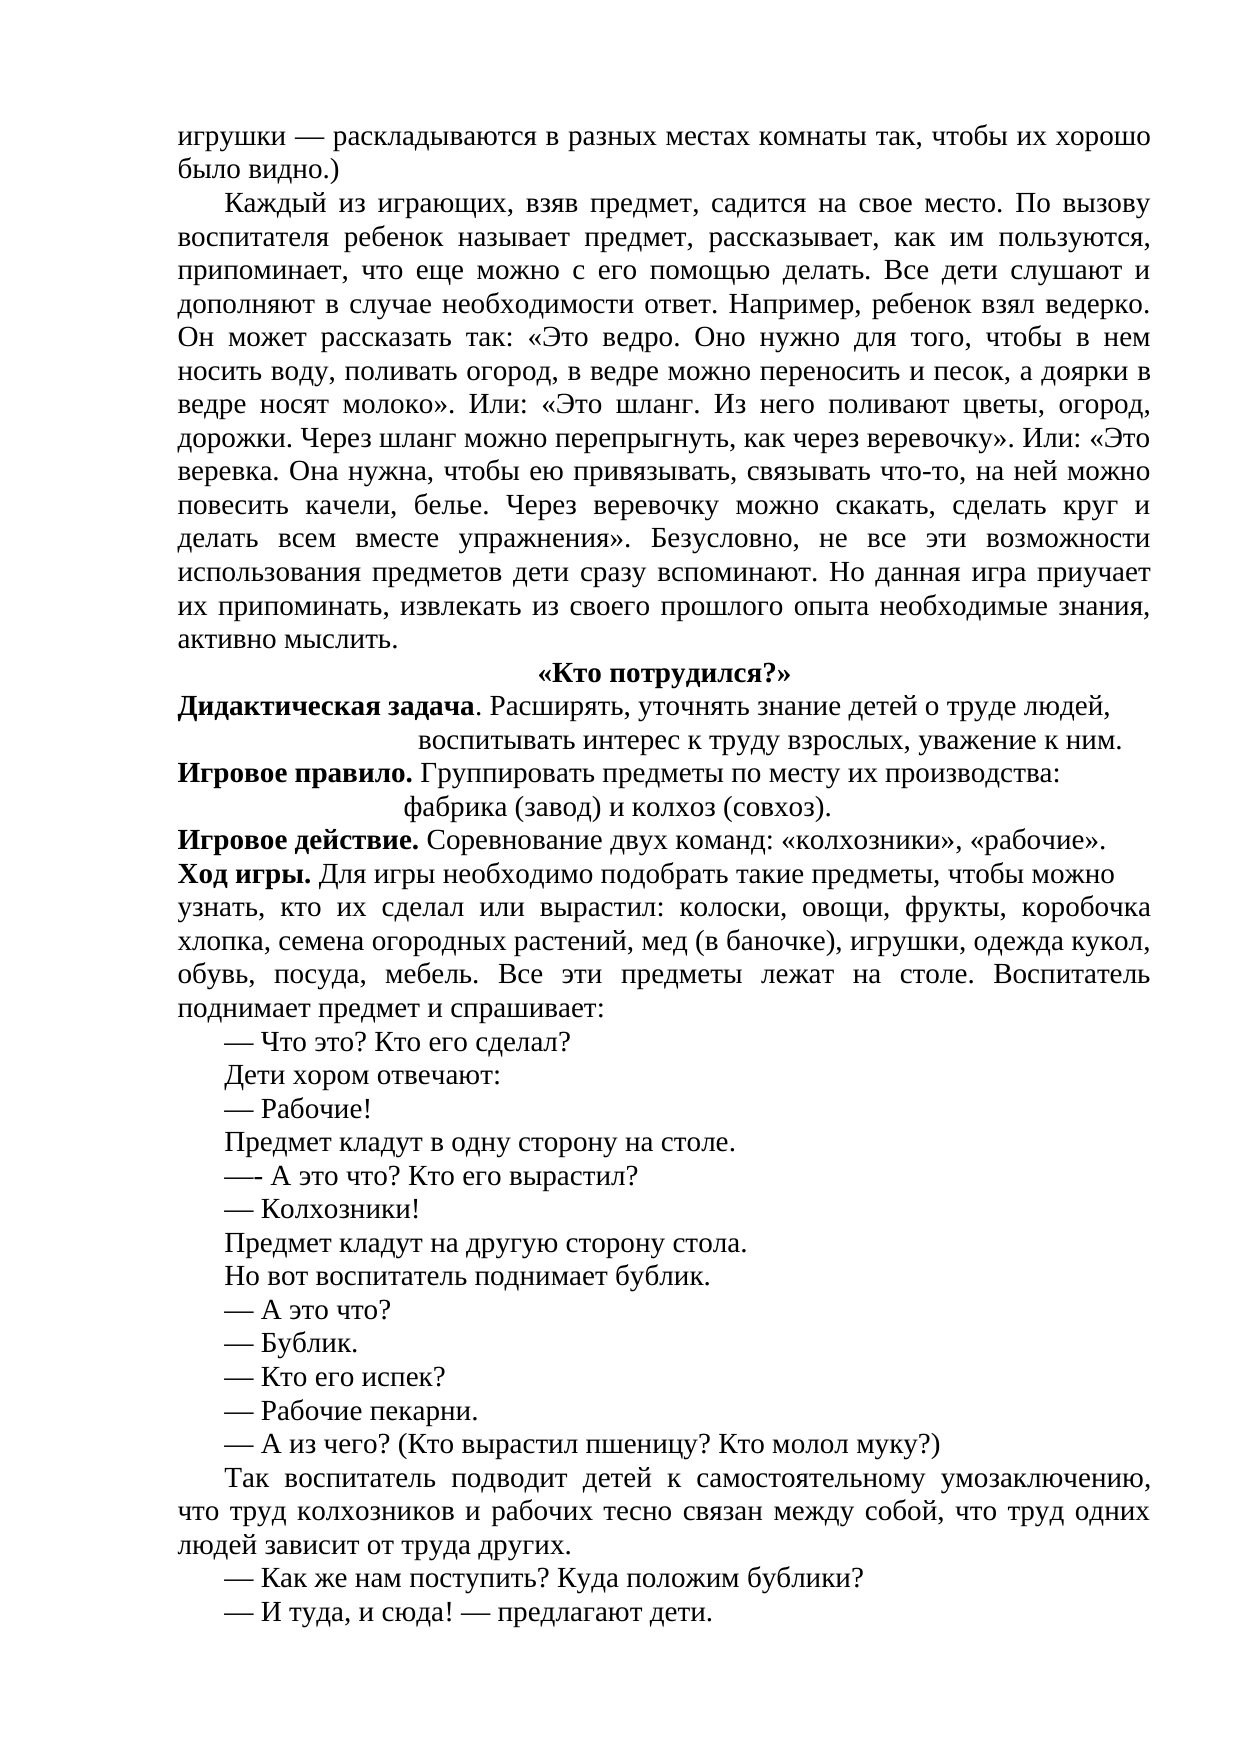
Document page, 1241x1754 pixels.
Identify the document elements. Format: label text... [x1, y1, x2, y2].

text — Бублик. [177, 1326, 1152, 1359]
text — Рабочие пекарни. [177, 1393, 1152, 1426]
text — Как же нам поступить? Куда положим бублики? [177, 1560, 1152, 1594]
text Так воспитатель подводит детей к самостоятельному умозаключению, что труд колхозников и рабочих тесно связан между собой, что труд одних людей зависит от труда других. [177, 1460, 1152, 1560]
text Игровое правило. Группировать предметы по месту их производства: [177, 755, 1152, 789]
text — А это что? [177, 1292, 1152, 1326]
text Каждый из играющих, взяв предмет, садится на свое место. По вызову воспитателя ребенок называет предмет, рассказывает, как им пользуются, припоминает, что еще можно с его помощью делать. Все дети слушают и дополняют в случае необходимости ответ. Например, ребенок взял ведерко. Он может рассказать так: «Это ведро. Оно нужно для того, чтобы в нем носить воду, поливать огород, в ведре можно переносить и песок, а доярки в ведре носят молоко». Или: «Это шланг. Из него поливают цветы, огород, дорожки. Через шланг можно перепрыгнуть, как через веревочку». Или: «Это веревка. Она нужна, чтобы ею привязывать, связывать что-то, на ней можно повесить качели, белье. Через веревочку можно скакать, сделать круг и делать всем вместе упражнения». Безусловно, не все эти возможности использования предметов дети сразу вспоминают. Но данная игра приучает их припоминать, извлекать из своего прошлого опыта необходимые знания, активно мыслить. [177, 185, 1152, 655]
text — Что это? Кто его сделал? [177, 1024, 1152, 1057]
text — Кто его испек? [177, 1359, 1152, 1393]
text Предмет кладут в одну сторону на столе. [177, 1124, 1152, 1158]
text — И туда, и сюда! — предлагают дети. [177, 1594, 1152, 1627]
text — А из чего? (Кто вырастил пшеницу? Кто молол муку?) [177, 1426, 1152, 1460]
text «Кто потрудился?» [177, 655, 1152, 688]
text воспитывать интерес к труду взрослых, уважение к ним. [177, 722, 1152, 755]
text — Колхозники! [177, 1191, 1152, 1225]
text —- А это что? Кто его вырастил? [177, 1158, 1152, 1191]
text Дидактическая задача. Расширять, уточнять знание детей о труде людей, [177, 688, 1152, 722]
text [177, 118, 1152, 185]
text Дети хором отвечают: [177, 1057, 1152, 1091]
text Предмет кладут на другую сторону стола. [177, 1225, 1152, 1258]
text Ход игры. Для игры необходимо подобрать такие предметы, чтобы можно [177, 856, 1152, 889]
text фабрика (завод) и колхоз (совхоз). [177, 789, 1152, 822]
text Игровое действие. Соревнование двух команд: «колхозники», «рабочие». [177, 822, 1152, 856]
text узнать, кто их сделал или вырастил: колоски, овощи, фрукты, коробочка хлопка, семена огородных растений, мед (в баночке), игрушки, одежда кукол, обувь, посуда, мебель. Все эти предметы лежат на столе. Воспитатель поднимает предмет и спрашивает: [177, 889, 1152, 1024]
text — Рабочие! [177, 1091, 1152, 1124]
text Но вот воспитатель поднимает бублик. [177, 1258, 1152, 1292]
